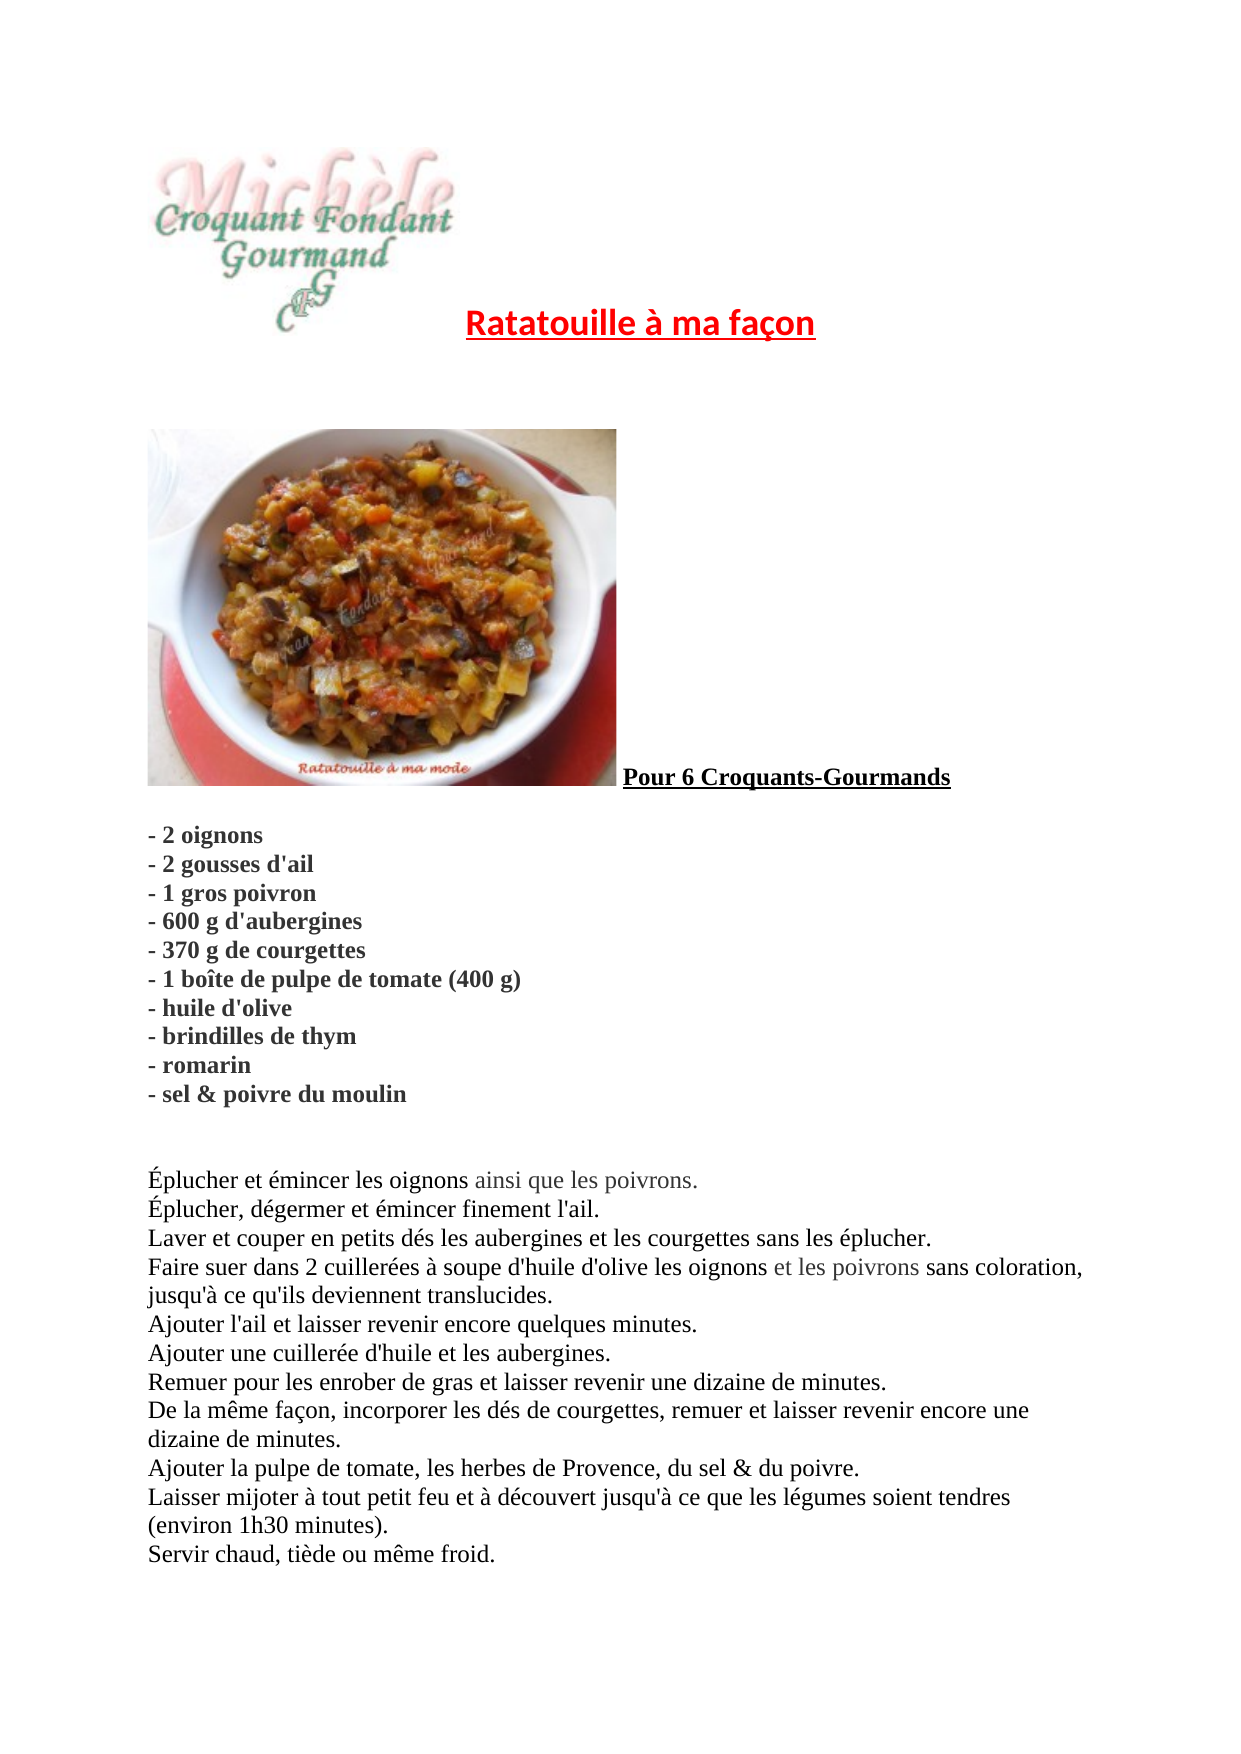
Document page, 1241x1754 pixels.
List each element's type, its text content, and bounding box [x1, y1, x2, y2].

picture [147, 429, 617, 786]
text - 2 oignons - 2 gousses d'ail - 1 gros poivron - 600 g d'aubergines - 370 g de courgettes - 1 boîte de pulpe de tomate (400 g) - huile d'olive - brindilles de thym - romarin - sel & poivre du moulin [148, 820, 1093, 1108]
picture [147, 147, 461, 336]
text Éplucher et émincer les oignons ainsi que les poivrons. Éplucher, dégermer et émincer finement l'ail. Laver et couper en petits dés les aubergines et les courgettes sans les éplucher. Faire suer dans 2 cuillerées à soupe d'huile d'olive les oignons et les poivrons sans coloration, jusqu'à ce qu'ils deviennent translucides. Ajouter l'ail et laisser revenir encore quelques minutes. Ajouter une cuillerée d'huile et les aubergines. Remuer pour les enrober de gras et laisser revenir une dizaine de minutes. De la même façon, incorporer les dés de courgettes, remuer et laisser revenir encore une dizaine de minutes. Ajouter la pulpe de tomate, les herbes de Provence, du sel & du poivre. Laisser mijoter à tout petit feu et à découvert jusqu'à ce que les légumes soient tendres (environ 1h30 minutes). Servir chaud, tiède ou même froid. [148, 1137, 1093, 1568]
